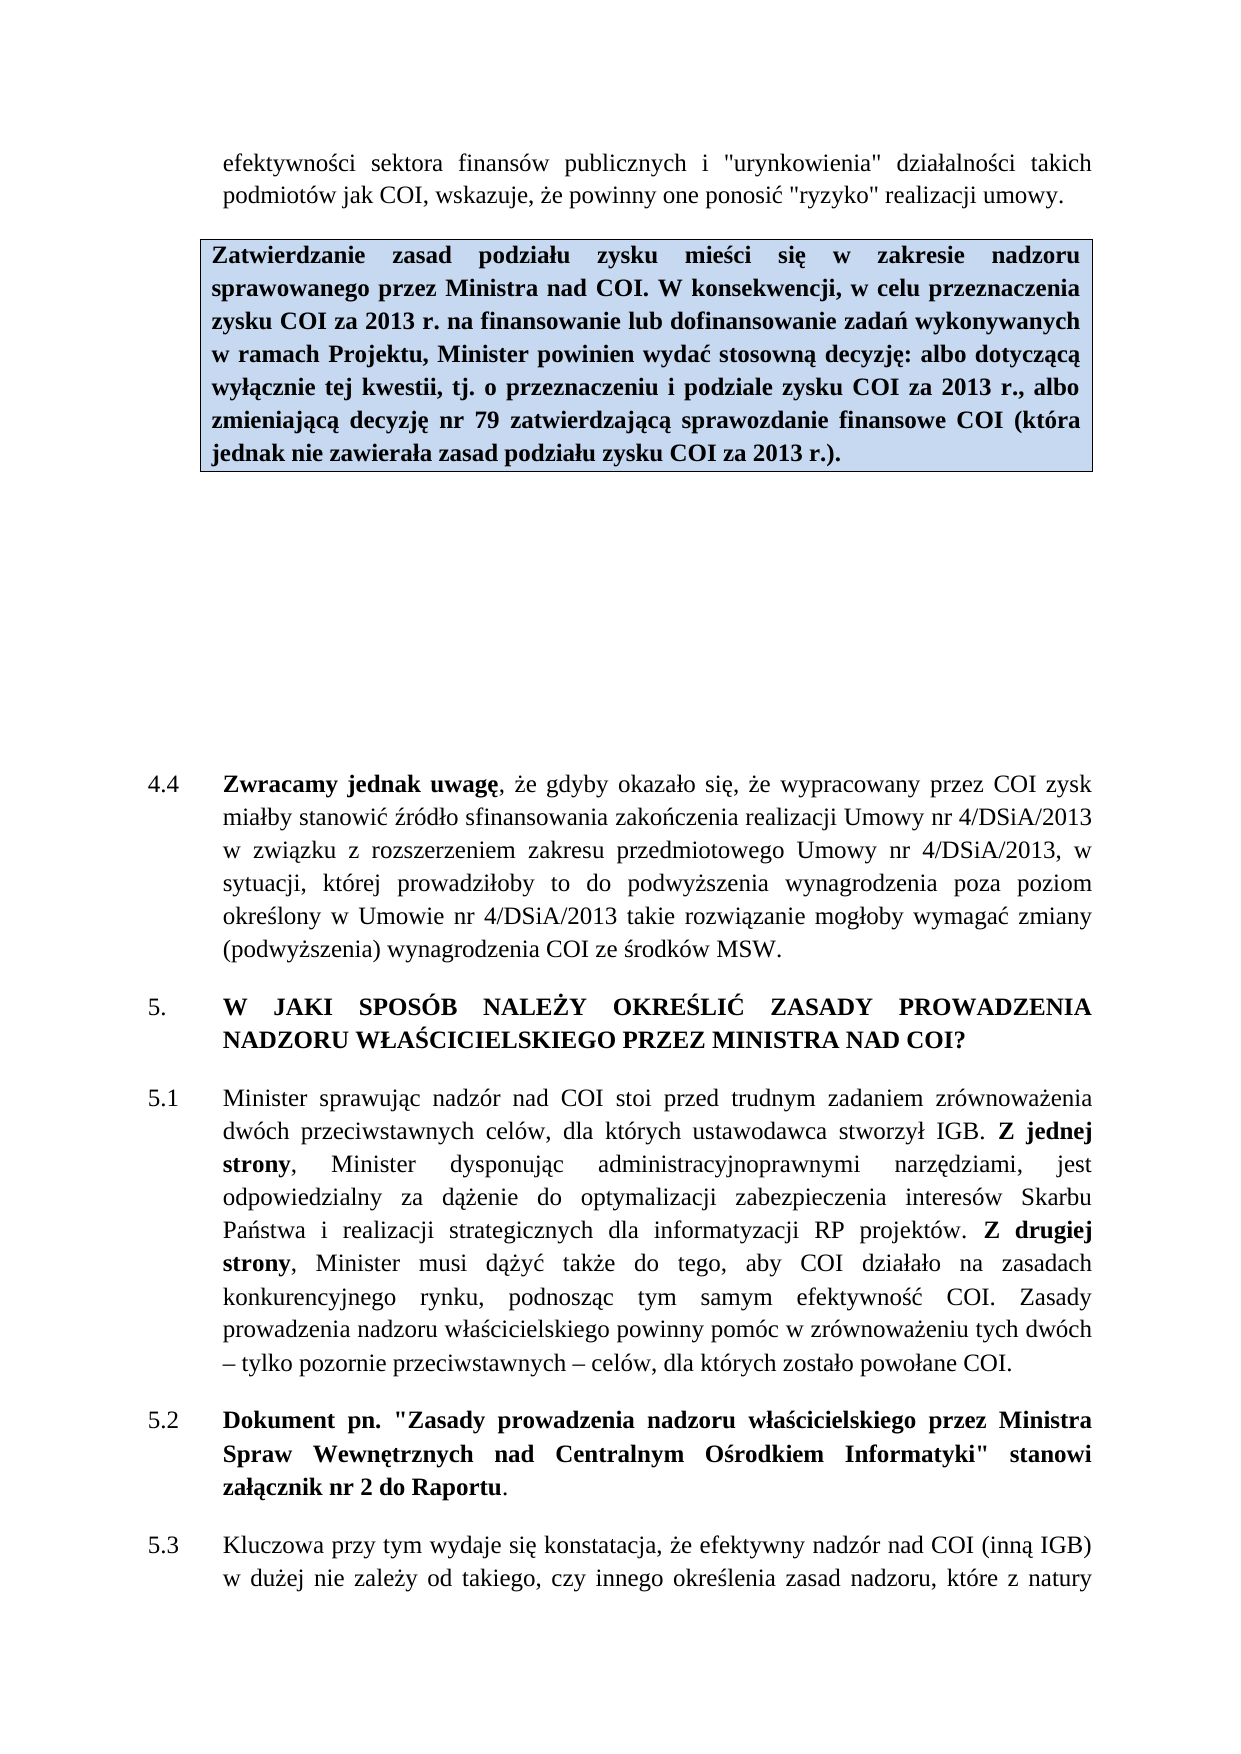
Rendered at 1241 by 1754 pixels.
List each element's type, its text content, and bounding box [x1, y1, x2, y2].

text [148, 1530, 1093, 1591]
text Zwracamy jednak uwagę, że gdyby okazało się, że wypracowany przez COI zysk miałby stanowić źródło sfinansowania zakończenia realizacji Umowy nr 4/DSiA/2013 w związku z rozszerzeniem zakresu przedmiotowego Umowy nr 4/DSiA/2013, w sytuacji, której prowadziłoby to do podwyższenia wynagrodzenia poza poziom określony w Umowie nr 4/DSiA/2013 takie rozwiązanie mogłoby wymagać zmiany (podwyższenia) wynagrodzenia COI ze środków MSW. [148, 769, 1093, 963]
table_header Zatwierdzanie zasad podziału zysku mieści się w zakresie nadzoru sprawowanego przez Ministra nad COI. W konsekwencji, w celu przeznaczenia zysku COI za 2013 r. na finansowanie lub dofinansowanie zadań wykonywanych w ramach Projektu, Minister powinien wydać stosowną decyzję: albo dotyczącą wyłącznie tej kwestii, tj. o przeznaczeniu i podziale zysku COI za 2013 r., albo zmieniającą decyzję nr 79 zatwierdzającą sprawozdanie finansowe COI (która jednak nie zawierała zasad podziału zysku COI za 2013 r.). [201, 240, 1092, 471]
text Dokument pn. "Zasady prowadzenia nadzoru właścicielskiego przez Ministra Spraw Wewnętrznych nad Centralnym Ośrodkiem Informatyki" stanowi załącznik nr 2 do Raportu. [148, 1406, 1093, 1500]
text w jaki sposób należy określić zasady prowadzenia nadzoru właścicielskiego przez ministra nad coi? [148, 992, 1093, 1054]
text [148, 148, 1093, 209]
text Minister sprawując nadzór nad COI stoi przed trudnym zadaniem zrównoważenia dwóch przeciwstawnych celów, dla których ustawodawca stworzył IGB. Z jednej strony, Minister dysponując administracyjnoprawnymi narzędziami, jest odpowiedzialny za dążenie do optymalizacji zabezpieczenia interesów Skarbu Państwa i realizacji strategicznych dla informatyzacji RP projektów. Z drugiej strony, Minister musi dążyć także do tego, aby COI działało na zasadach konkurencyjnego rynku, podnosząc tym samym efektywność COI. Zasady prowadzenia nadzoru właścicielskiego powinny pomóc w zrównoważeniu tych dwóch – tylko pozornie przeciwstawnych – celów, dla których zostało powołane COI. [148, 1083, 1093, 1376]
